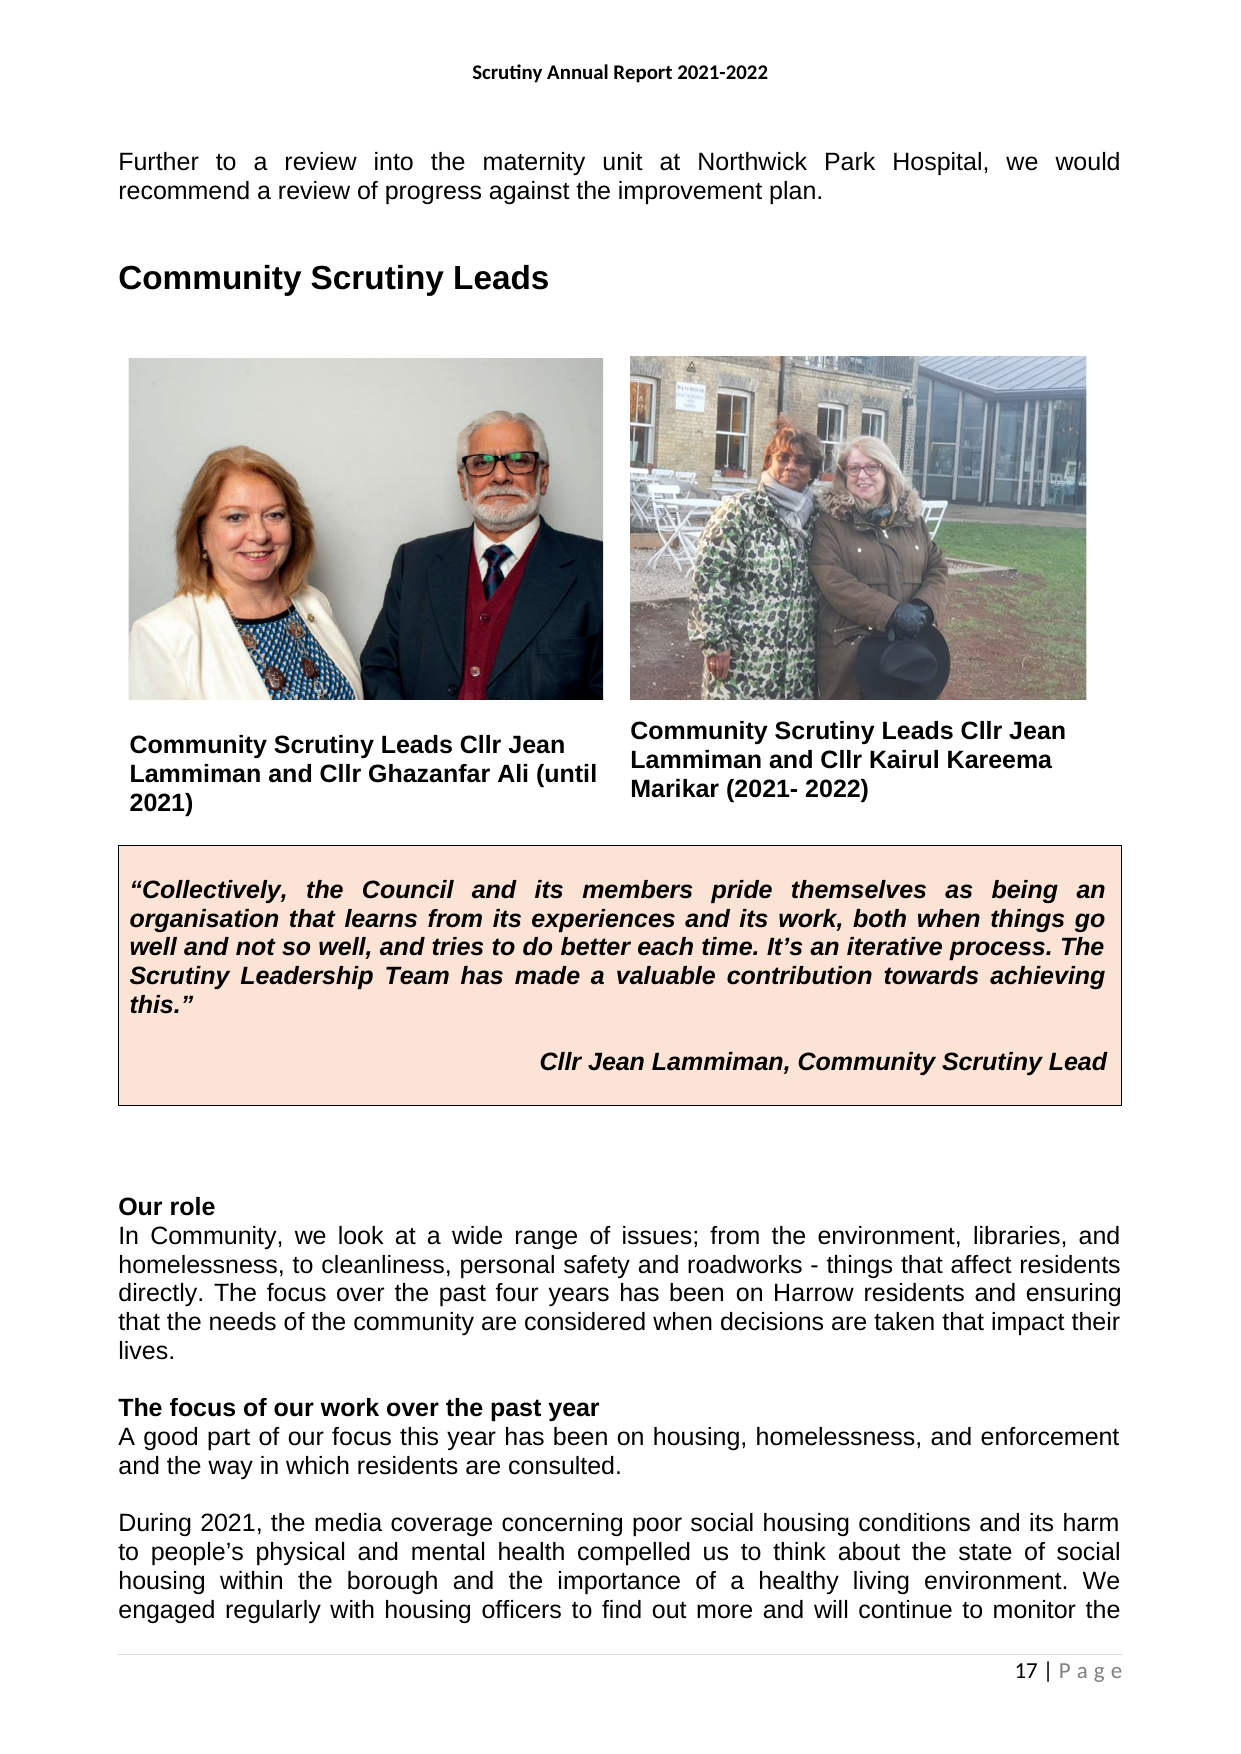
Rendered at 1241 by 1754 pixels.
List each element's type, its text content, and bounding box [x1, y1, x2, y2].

text The focus of our work over the past year [118, 1393, 1122, 1422]
text A good part of our focus this year has been on housing, homelessness, and enforcement and the way in which residents are consulted. [118, 1422, 1122, 1480]
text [118, 1508, 1122, 1623]
picture [630, 356, 1087, 700]
text Our role [118, 1192, 1122, 1221]
table_header Community Scrutiny Leads Cllr Jean Lammiman and Cllr Kairul Kareema Marikar (2021- 2022) [619, 328, 1098, 845]
text Further to a review into the maternity unit at Northwick Park Hospital, we would recommend a review of progress against the improvement plan. [118, 147, 1122, 204]
table_header Community Scrutiny Leads Cllr Jean Lammiman and Cllr Ghazanfar Ali (until 2021) [118, 328, 619, 845]
text In Community, we look at a wide range of issues; from the environment, libraries, and homelessness, to cleanliness, personal safety and roadworks - things that affect residents directly. The focus over the past four years has been on Harrow residents and ensuring that the needs of the community are considered when decisions are taken that impact their lives. [118, 1221, 1122, 1365]
subtitle Community Scrutiny Leads [118, 258, 1122, 297]
table_header “Collectively, the Council and its members pride themselves as being an organisation that learns from its experiences and its work, both when things go well and not so well, and tries to do better each time. It’s an iterative process. The Scrutiny Leadership Team has made a valuable contribution towards achieving this.” Cllr Jean Lammiman, Community Scrutiny Lead [119, 846, 1121, 1105]
picture [128, 358, 607, 701]
